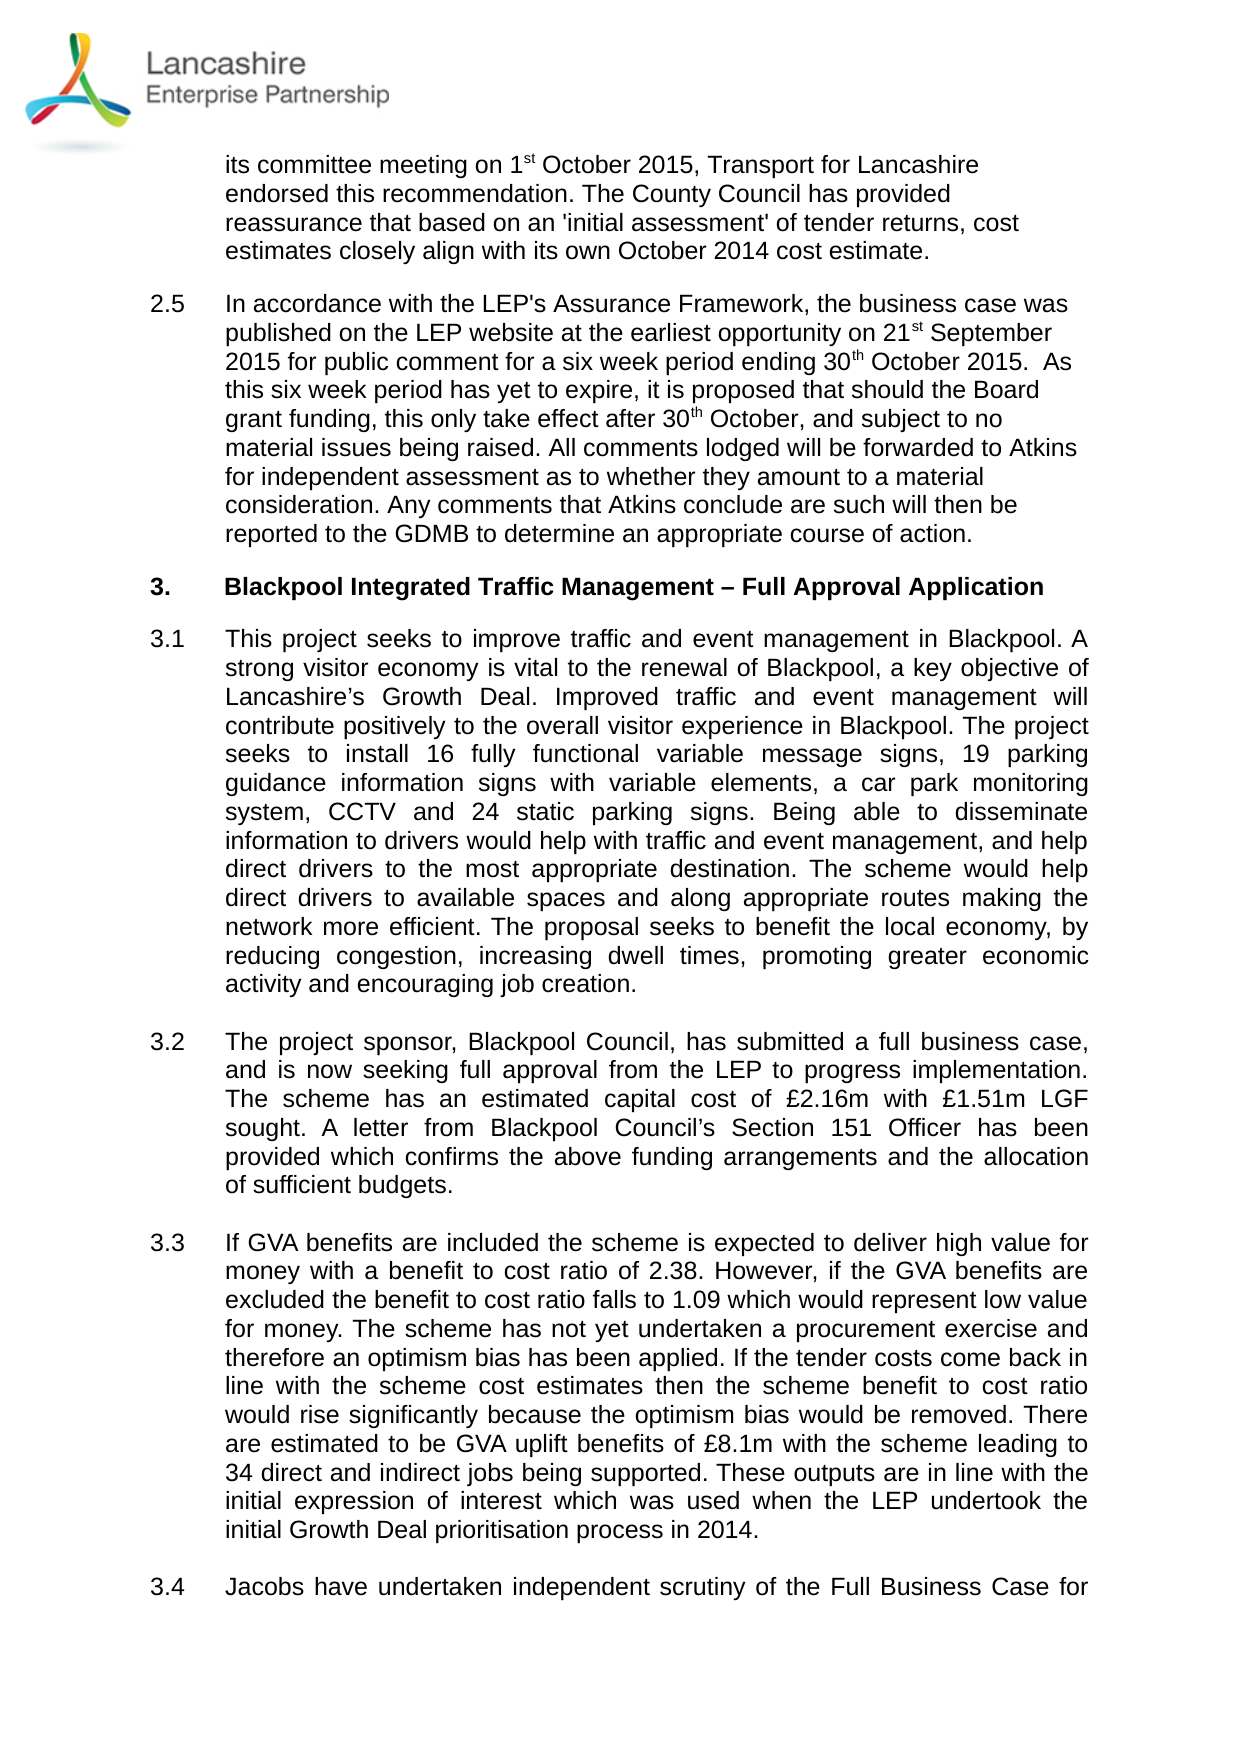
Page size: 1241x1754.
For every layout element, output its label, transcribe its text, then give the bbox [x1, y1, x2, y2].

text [150, 150, 1090, 265]
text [150, 1572, 1090, 1601]
text 2.5 In accordance with the LEP's Assurance Framework, the business case was published on the LEP website at the earliest opportunity on 21st September 2015 for public comment for a six week period ending 30th October 2015. As this six week period has yet to expire, it is proposed that should the Board grant funding, this only take effect after 30th October, and subject to no material issues being raised. All comments lodged will be forwarded to Atkins for independent assessment as to whether they amount to a material consideration. Any comments that Atkins conclude are such will then be reported to the GDMB to determine an appropriate course of action. [150, 289, 1090, 548]
text 3. Blackpool Integrated Traffic Management – Full Approval Application [150, 572, 1090, 600]
text 3.2 The project sponsor, Blackpool Council, has submitted a full business case, and is now seeking full approval from the LEP to progress implementation. The scheme has an estimated capital cost of £2.16m with £1.51m LGF sought. A letter from Blackpool Council’s Section 151 Officer has been provided which confirms the above funding arrangements and the allocation of sufficient budgets. [150, 1027, 1090, 1199]
text 3.1 This project seeks to improve traffic and event management in Blackpool. A strong visitor economy is vital to the renewal of Blackpool, a key objective of Lancashire’s Growth Deal. Improved traffic and event management will contribute positively to the overall visitor experience in Blackpool. The project seeks to install 16 fully functional variable message signs, 19 parking guidance information signs with variable elements, a car park monitoring system, CCTV and 24 static parking signs. Being able to disseminate information to drivers would help with traffic and event management, and help direct drivers to the most appropriate destination. The scheme would help direct drivers to available spaces and along appropriate routes making the network more efficient. The proposal seeks to benefit the local economy, by reducing congestion, increasing dwell times, promoting greater economic activity and encouraging job creation. [150, 624, 1090, 998]
picture [25, 33, 390, 155]
text 3.3 If GVA benefits are included the scheme is expected to deliver high value for money with a benefit to cost ratio of 2.38. However, if the GVA benefits are excluded the benefit to cost ratio falls to 1.09 which would represent low value for money. The scheme has not yet undertaken a procurement exercise and therefore an optimism bias has been applied. If the tender costs come back in line with the scheme cost estimates then the scheme benefit to cost ratio would rise significantly because the optimism bias would be removed. There are estimated to be GVA uplift benefits of £8.1m with the scheme leading to 34 direct and indirect jobs being supported. These outputs are in line with the initial expression of interest which was used when the LEP undertook the initial Growth Deal prioritisation process in 2014. [150, 1227, 1090, 1544]
